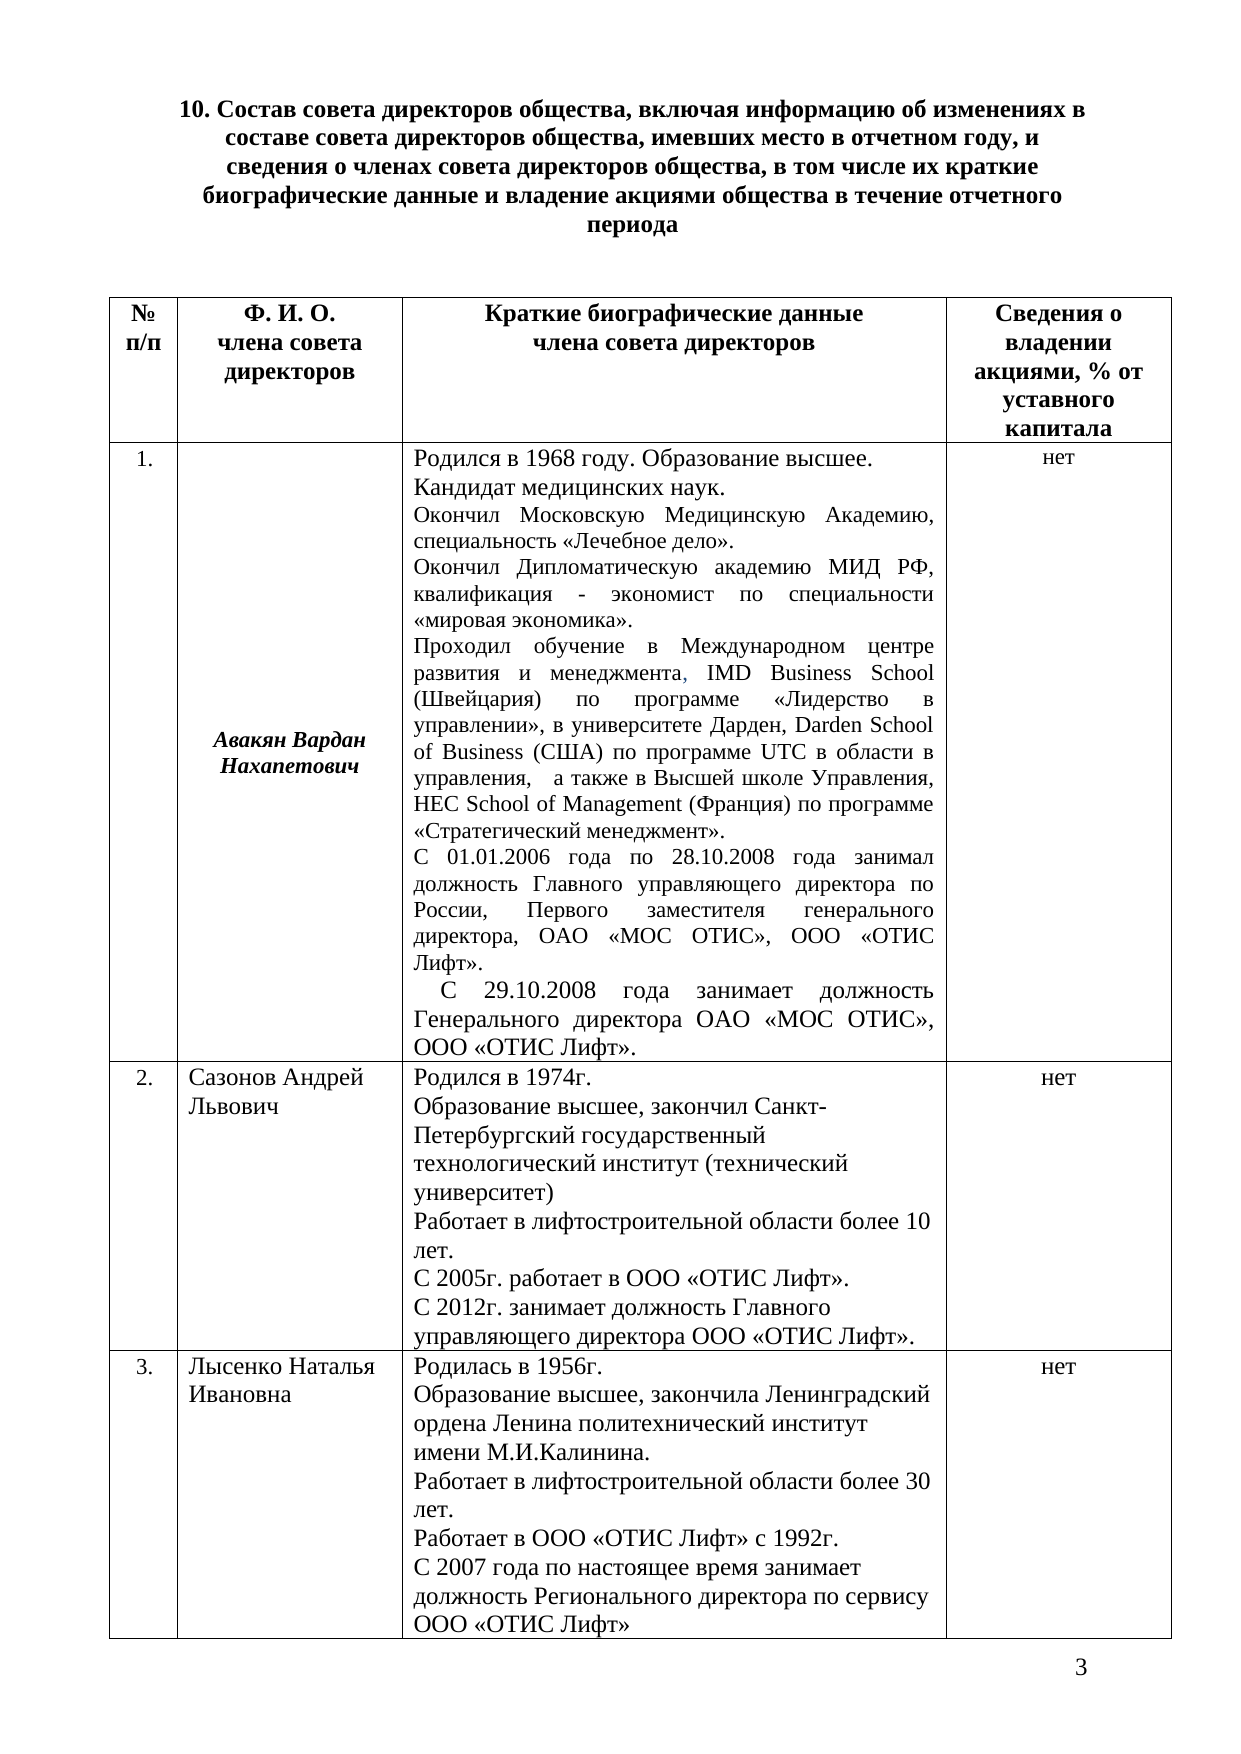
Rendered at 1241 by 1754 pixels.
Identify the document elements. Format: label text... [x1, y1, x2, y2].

table_header № п/п [110, 298, 177, 442]
table_cell нет [947, 443, 1171, 1061]
table_cell Родилась в 1956г. Образование высшее, закончила Ленинградский ордена Ленина политехнический институт имени М.И.Калинина. Работает в лифтостроительной области более 30 лет. Работает в ООО «ОТИС Лифт» с 1992г. С 2007 года по настоящее время занимает должность Регионального директора по сервису ООО «ОТИС Лифт» [403, 1351, 946, 1638]
table_cell [110, 443, 177, 1061]
table_header Краткие биографические данные члена совета директоров [403, 298, 946, 442]
table_cell [110, 1351, 177, 1638]
table_header Сведения о владении акциями, % от уставного капитала [947, 298, 1171, 442]
table_cell Родился в 1974г. Образование высшее, закончил Санкт-Петербургский государственный технологический институт (технический университет) Работает в лифтостроительной области более 10 лет. С 2005г. работает в ООО «ОТИС Лифт». С 2012г. занимает должность Главного управляющего директора ООО «ОТИС Лифт». [403, 1062, 946, 1350]
table_cell нет [947, 1062, 1171, 1350]
table_cell Авакян Вардан Нахапетович [178, 443, 402, 1061]
table_cell Сазонов Андрей Львович [178, 1062, 402, 1350]
table_header Ф. И. О. члена совета директоров [178, 298, 402, 442]
table_cell Родился в 1968 году. Образование высшее. Кандидат медицинских наук. Окончил Московскую Медицинскую Академию, специальность «Лечебное дело». Окончил Дипломатическую академию МИД РФ, квалификация - экономист по специальности «мировая экономика». Проходил обучение в Международном центре развития и менеджмента, IMD Business School (Швейцария) по программе «Лидерство в управлении», в университете Дарден, Darden School of Business (США) по программе UTC в области в управления, а также в Высшей школе Управления, HEC School of Management (Франция) по программе «Стратегический менеджмент». С 01.01.2006 года по 28.10.2008 года занимал должность Главного управляющего директора по России, Первого заместителя генерального директора, ОАО «МОС ОТИС», ООО «ОТИС Лифт». С 29.10.2008 года занимает должность Генерального директора ОАО «МОС ОТИС», ООО «ОТИС Лифт». [403, 443, 946, 1061]
table_cell нет [947, 1351, 1171, 1638]
list Состав совета директоров общества, включая информацию об изменениях в составе совета директоров общества, имевших место в отчетном году, и сведения о членах совета директоров общества, в том числе их краткие биографические данные и владение акциями общества в течение отчетного периода [177, 94, 1087, 237]
table_cell [110, 1062, 177, 1350]
table_cell Лысенко Наталья Ивановна [178, 1351, 402, 1638]
